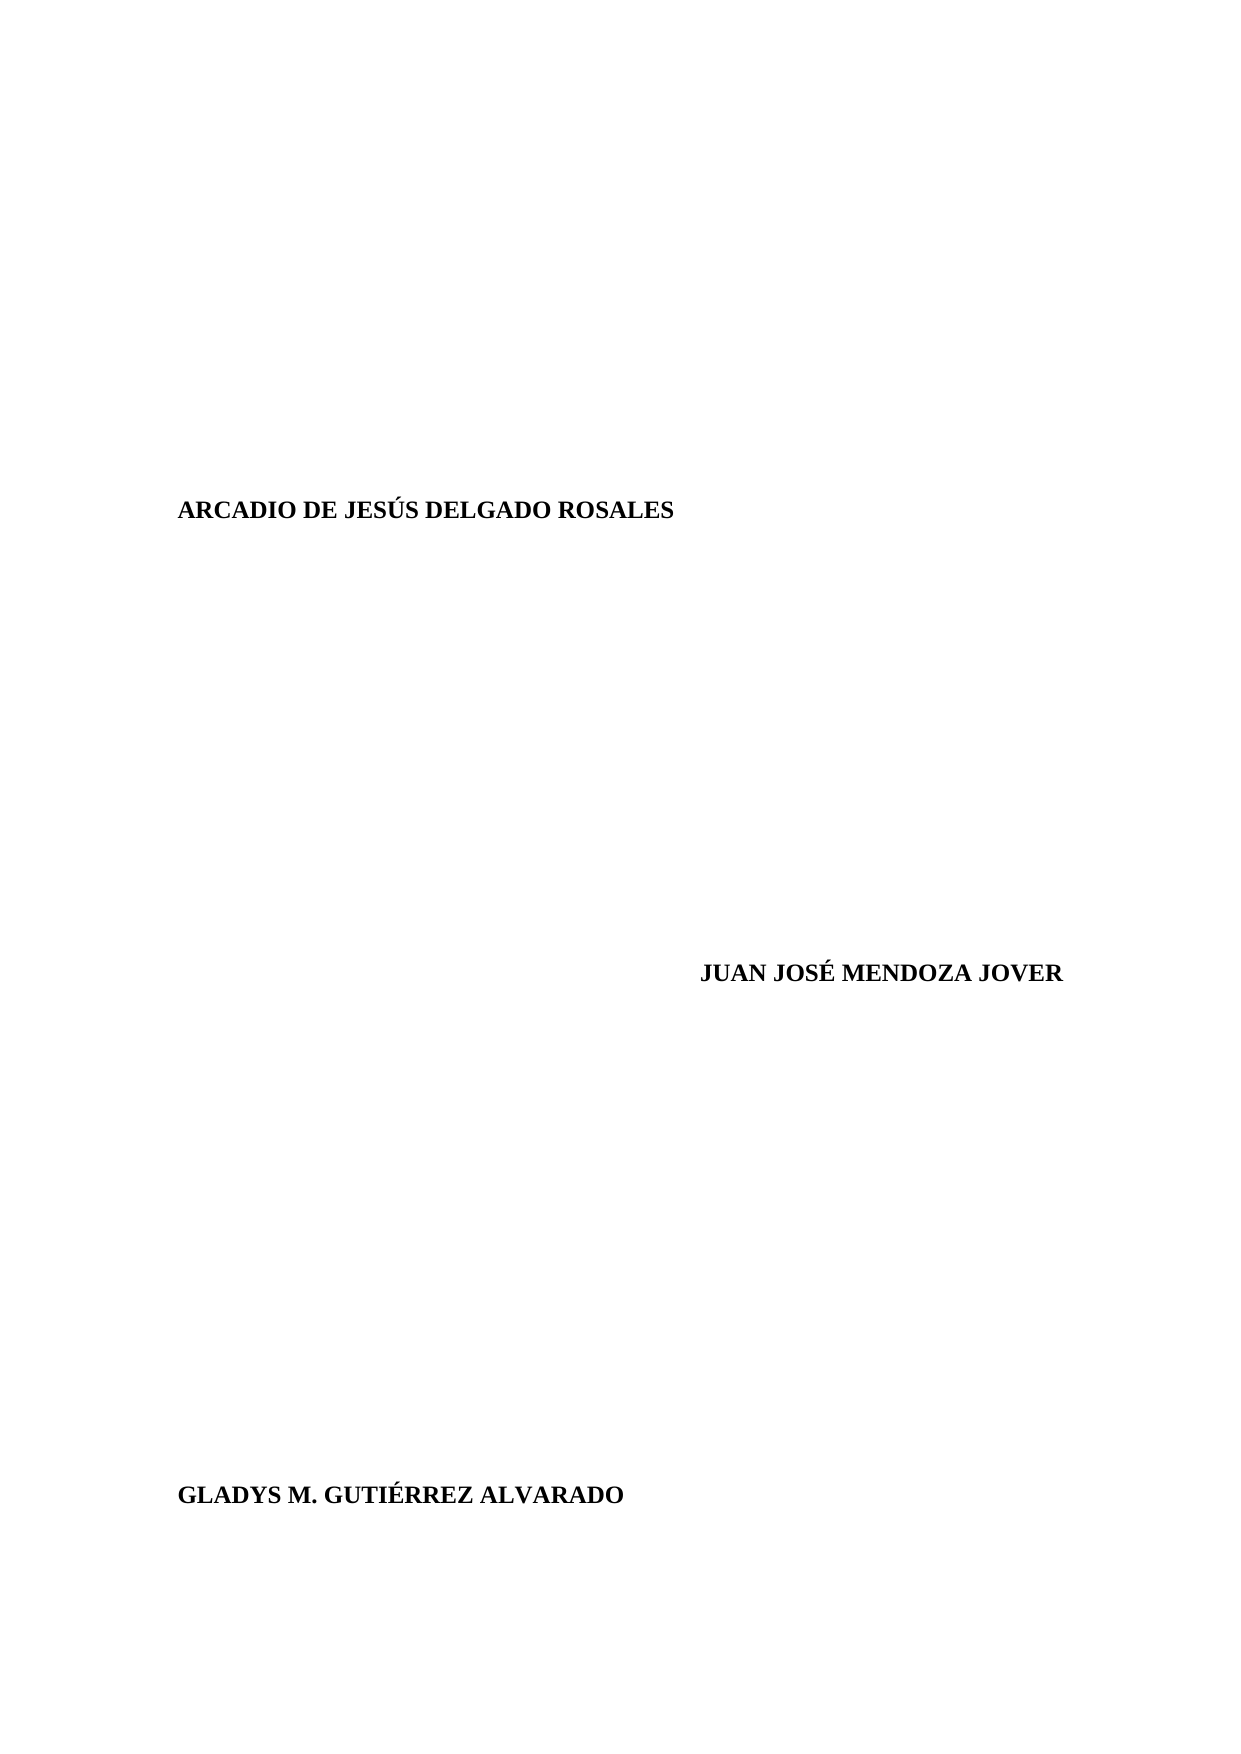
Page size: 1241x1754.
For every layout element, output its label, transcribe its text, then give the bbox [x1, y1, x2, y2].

text ARCADIO DE JESÚS DELGADO ROSALES [177, 495, 1063, 524]
text JUAN JOSÉ MENDOZA JOVER [177, 958, 1063, 987]
text GLADYS M. GUTIÉRREZ ALVARADO [177, 1480, 1063, 1508]
